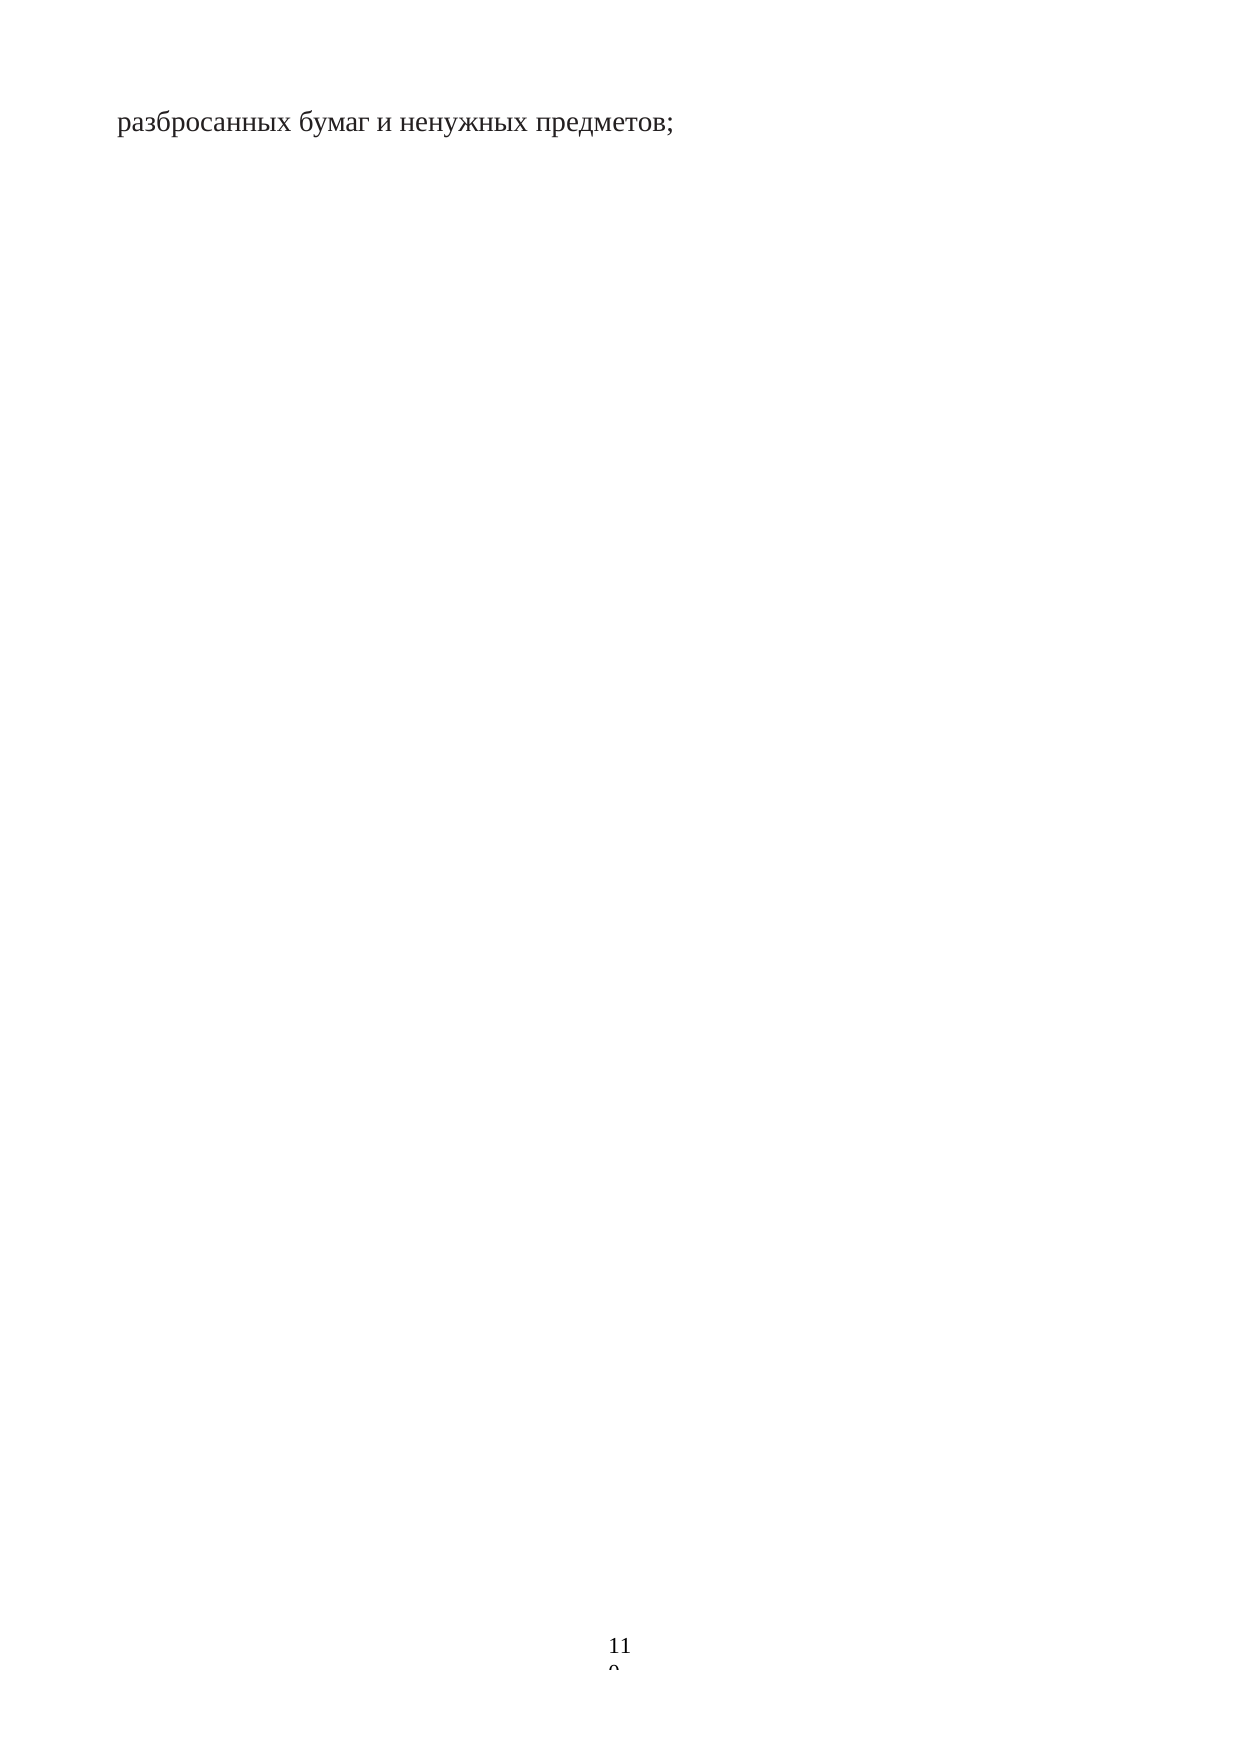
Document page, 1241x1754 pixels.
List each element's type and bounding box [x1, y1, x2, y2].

list [117, 104, 1121, 138]
